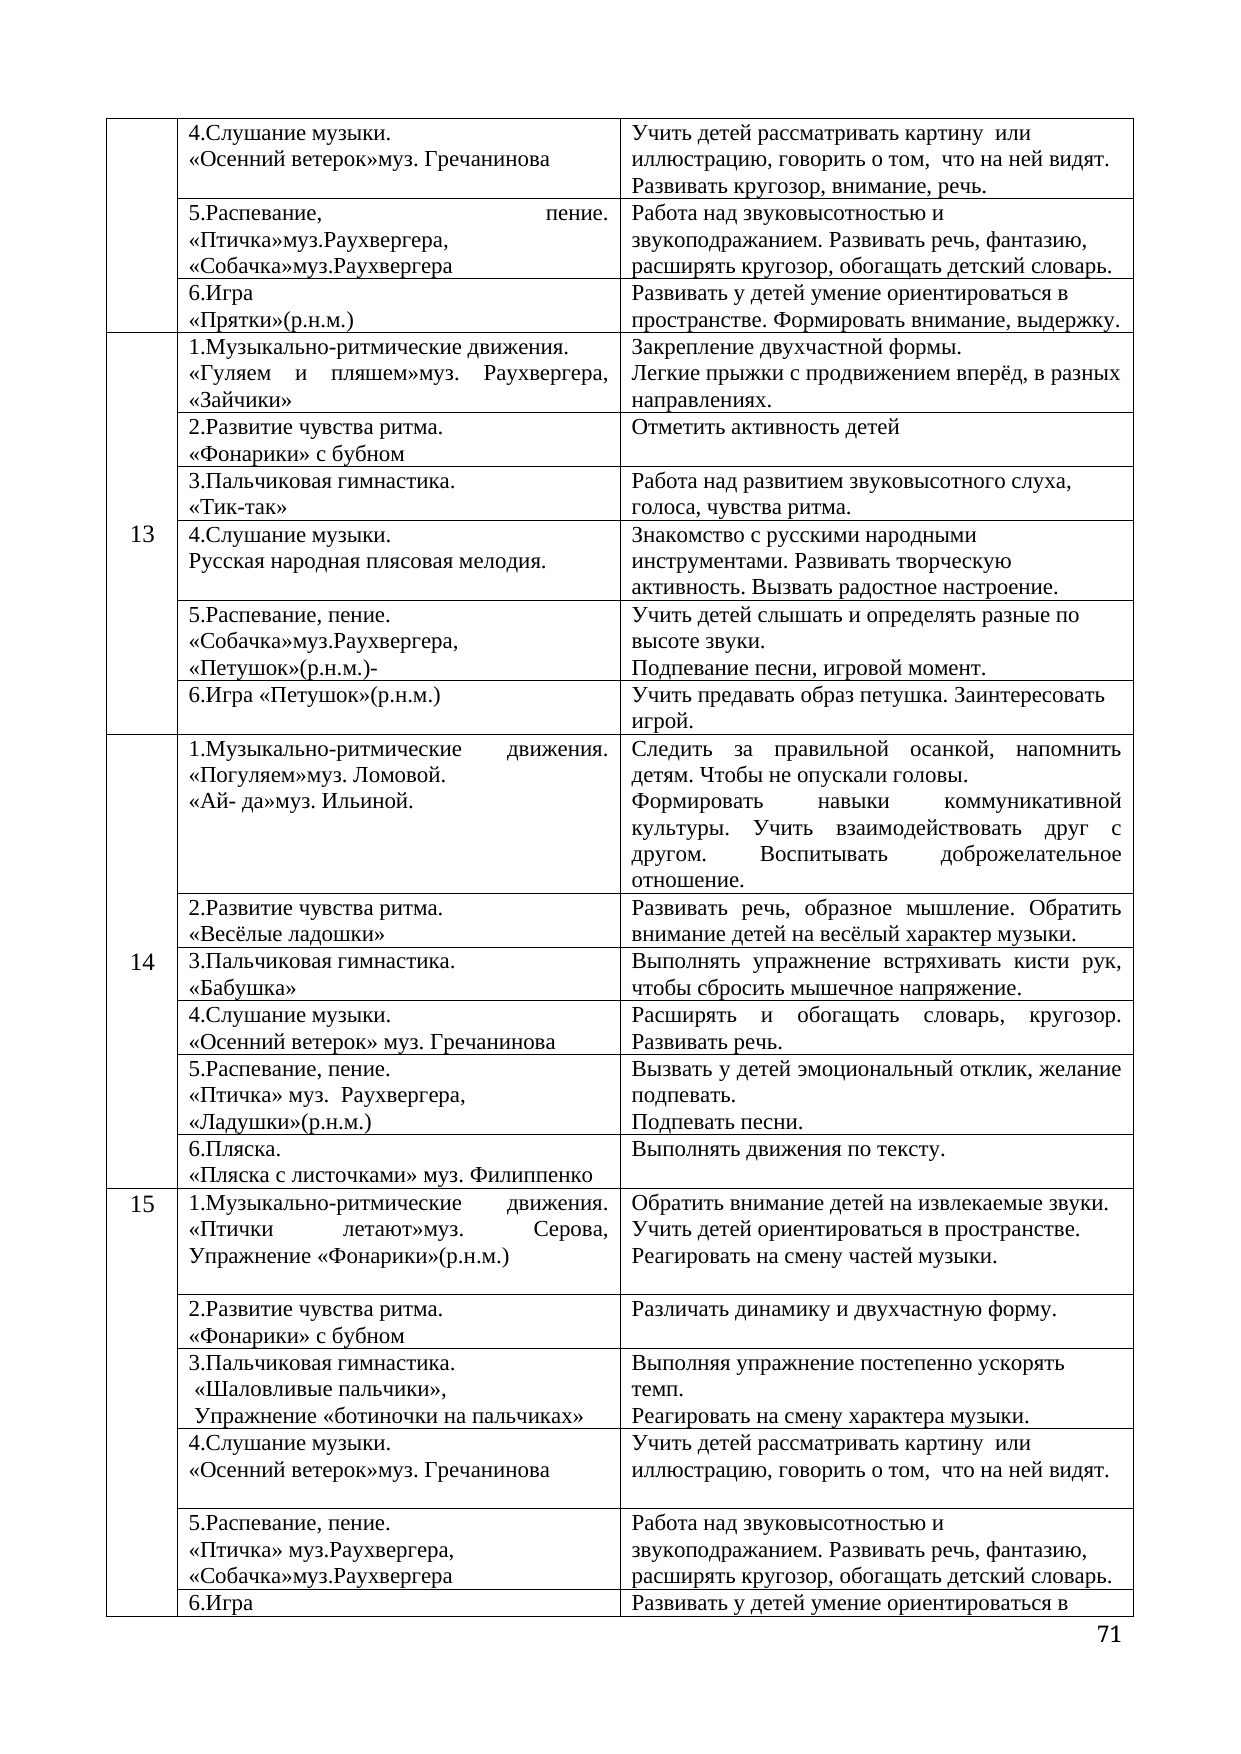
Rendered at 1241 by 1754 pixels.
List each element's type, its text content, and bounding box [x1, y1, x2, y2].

table_cell Выполняя упражнение постепенно ускорять темп. Реагировать на смену характера музыки. [621, 1349, 1133, 1428]
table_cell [178, 1590, 620, 1616]
table_cell 5.Распевание, пение. «Птичка» муз. Раухвергера, «Ладушки»(р.н.м.) [178, 1055, 620, 1134]
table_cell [621, 1590, 1133, 1616]
table_cell Знакомство с русскими народными инструментами. Развивать творческую активность. Вызвать радостное настроение. [621, 521, 1133, 600]
table_cell 3.Пальчиковая гимнастика. «Бабушка» [178, 948, 620, 1000]
table_cell Расширять и обогащать словарь, кругозор. Развивать речь. [621, 1001, 1133, 1054]
table_cell 14 [107, 735, 177, 1188]
table_cell 6.Игра «Петушок»(р.н.м.) [178, 681, 620, 734]
table_cell Развивать у детей умение ориентироваться в пространстве. Формировать внимание, выдержку. [621, 279, 1133, 332]
table_cell 2.Развитие чувства ритма. «Весёлые ладошки» [178, 894, 620, 947]
table_cell 13 [107, 333, 177, 734]
table_cell 2.Развитие чувства ритма. «Фонарики» с бубном [178, 1295, 620, 1348]
table_cell 4.Слушание музыки. Русская народная плясовая мелодия. [178, 521, 620, 600]
table_cell 1.Музыкально-ритмические движения. «Гуляем и пляшем»муз. Раухвергера, «Зайчики» [178, 333, 620, 412]
table_cell Учить детей рассматривать картину или иллюстрацию, говорить о том, что на ней видят. [621, 1429, 1133, 1508]
table_cell 3.Пальчиковая гимнастика. «Тик-так» [178, 467, 620, 520]
table_cell Развивать речь, образное мышление. Обратить внимание детей на весёлый характер музыки. [621, 894, 1133, 947]
table_cell 1.Музыкально-ритмические движения. «Птички летают»муз. Серова, Упражнение «Фонарики»(р.н.м.) [178, 1189, 620, 1294]
table_cell 15 [107, 1189, 177, 1616]
table_cell 6.Игра «Прятки»(р.н.м.) [178, 279, 620, 332]
table_cell Работа над звуковысотностью и звукоподражанием. Развивать речь, фантазию, расширять кругозор, обогащать детский словарь. [621, 199, 1133, 278]
table_cell 4.Слушание музыки. «Осенний ветерок»муз. Гречанинова [178, 1429, 620, 1508]
table_cell Следить за правильной осанкой, напомнить детям. Чтобы не опускали головы. Формировать навыки коммуникативной культуры. Учить взаимодействовать друг с другом. Воспитывать доброжелательное отношение. [621, 735, 1133, 893]
table_cell 4.Слушание музыки. «Осенний ветерок»муз. Гречанинова [178, 119, 620, 198]
table_cell Различать динамику и двухчастную форму. [621, 1295, 1133, 1348]
table_cell 2.Развитие чувства ритма. «Фонарики» с бубном [178, 413, 620, 466]
table_cell 5.Распевание, пение. «Птичка» муз.Раухвергера, «Собачка»муз.Раухвергера [178, 1509, 620, 1588]
table_cell Закрепление двухчастной формы. Легкие прыжки с продвижением вперёд, в разных направлениях. [621, 333, 1133, 412]
table_cell 3.Пальчиковая гимнастика. «Шаловливые пальчики», Упражнение «ботиночки на пальчиках» [178, 1349, 620, 1428]
table_cell Вызвать у детей эмоциональный отклик, желание подпевать. Подпевать песни. [621, 1055, 1133, 1134]
table_cell Работа над звуковысотностью и звукоподражанием. Развивать речь, фантазию, расширять кругозор, обогащать детский словарь. [621, 1509, 1133, 1588]
table_cell 1.Музыкально-ритмические движения. «Погуляем»муз. Ломовой. «Ай- да»муз. Ильиной. [178, 735, 620, 893]
table_cell Работа над развитием звуковысотного слуха, голоса, чувства ритма. [621, 467, 1133, 520]
table_cell 5.Распевание, пение. «Птичка»муз.Раухвергера, «Собачка»муз.Раухвергера [178, 199, 620, 278]
table_cell 4.Слушание музыки. «Осенний ветерок» муз. Гречанинова [178, 1001, 620, 1054]
table_cell Учить предавать образ петушка. Заинтересовать игрой. [621, 681, 1133, 734]
table_cell Учить детей слышать и определять разные по высоте звуки. Подпевание песни, игровой момент. [621, 601, 1133, 680]
table_cell Обратить внимание детей на извлекаемые звуки. Учить детей ориентироваться в пространстве. Реагировать на смену частей музыки. [621, 1189, 1133, 1294]
table_cell Выполнять упражнение встряхивать кисти рук, чтобы сбросить мышечное напряжение. [621, 948, 1133, 1000]
table_cell Отметить активность детей [621, 413, 1133, 466]
table_cell Выполнять движения по тексту. [621, 1135, 1133, 1188]
table_cell 6.Пляска. «Пляска с листочками» муз. Филиппенко [178, 1135, 620, 1188]
table_cell Учить детей рассматривать картину или иллюстрацию, говорить о том, что на ней видят. Развивать кругозор, внимание, речь. [621, 119, 1133, 198]
table_cell 5.Распевание, пение. «Собачка»муз.Раухвергера, «Петушок»(р.н.м.)- [178, 601, 620, 680]
